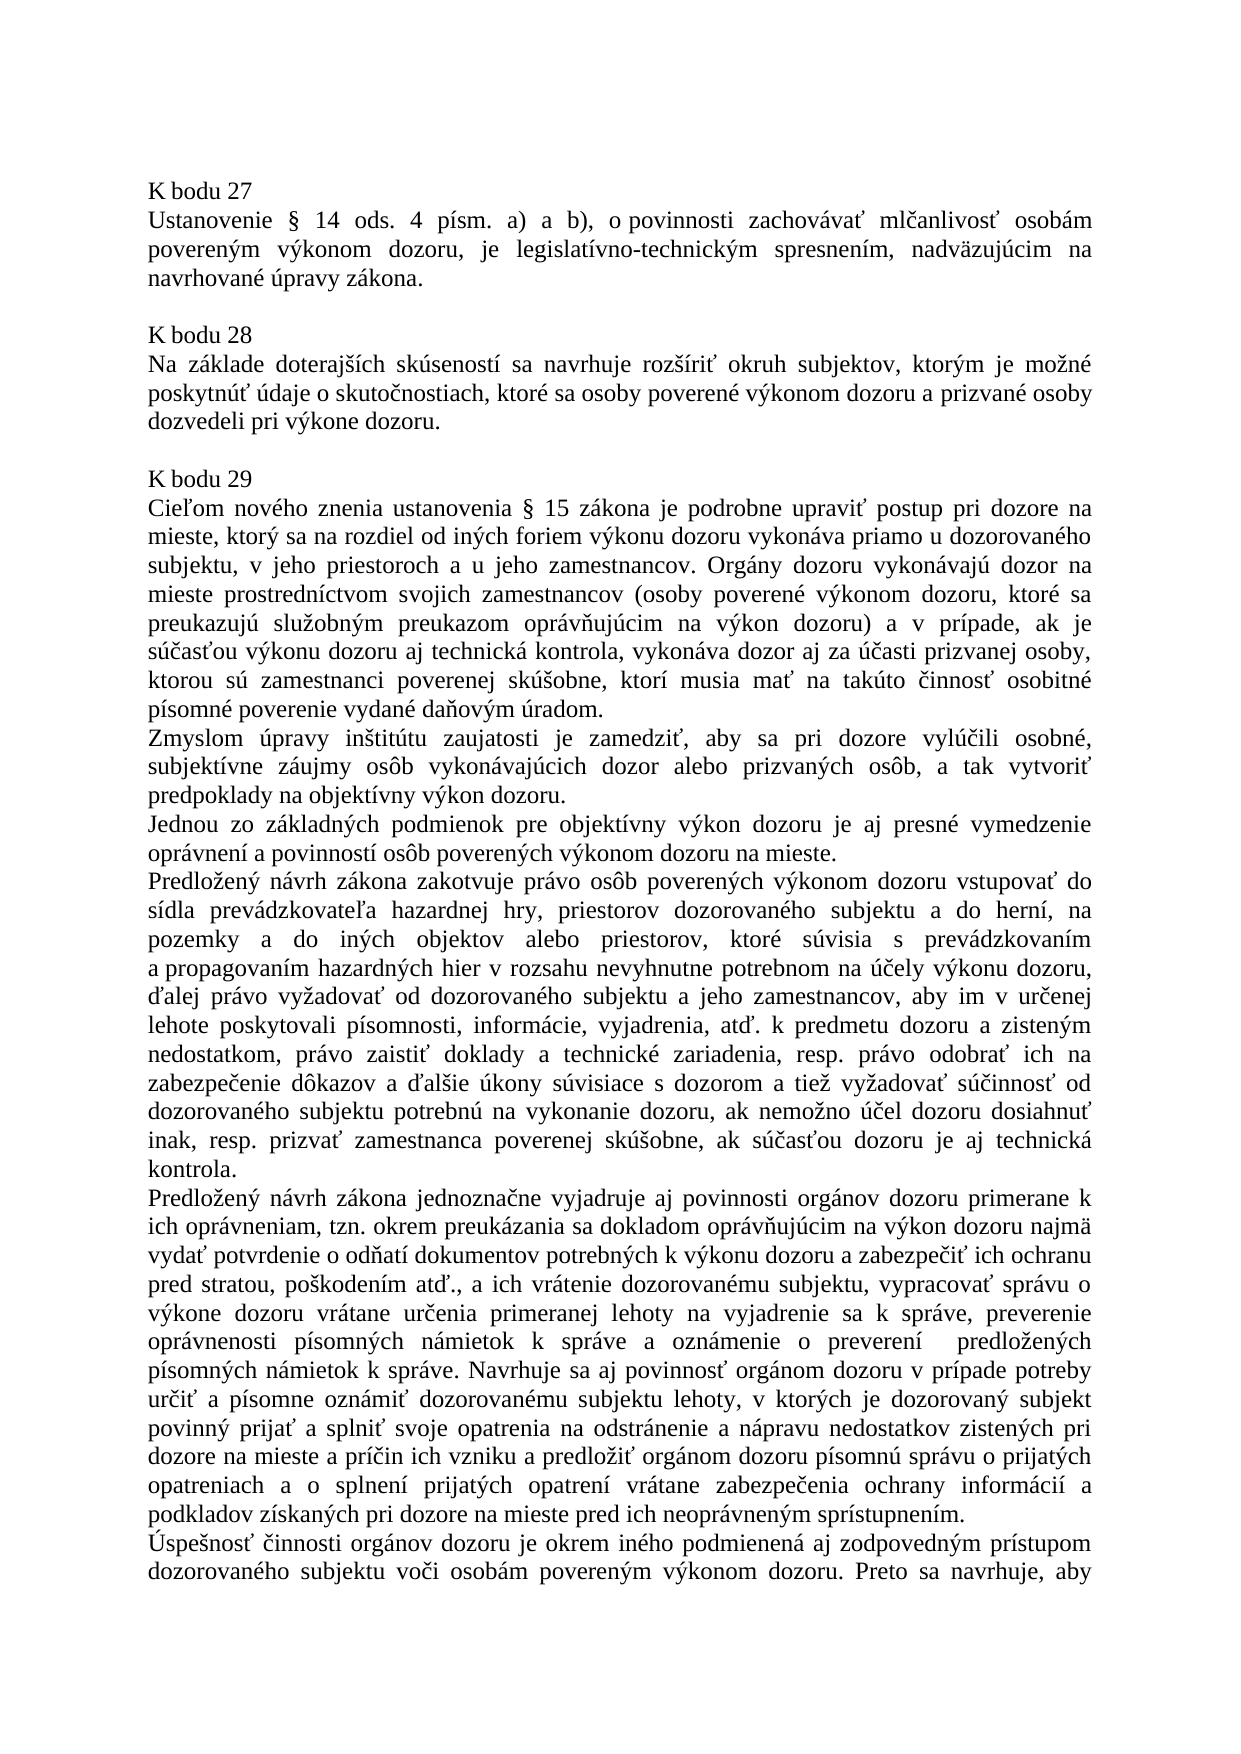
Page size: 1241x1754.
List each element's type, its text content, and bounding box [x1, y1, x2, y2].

text Ustanovenie § 14 ods. 4 písm. a) a b), o povinnosti zachovávať mlčanlivosť osobám povereným výkonom dozoru, je legislatívno-technickým spresnením, nadväzujúcim na navrhované úpravy zákona. [148, 205, 1093, 291]
text Predložený návrh zákona jednoznačne vyjadruje aj povinnosti orgánov dozoru primerane k ich oprávneniam, tzn. okrem preukázania sa dokladom oprávňujúcim na výkon dozoru najmä vydať potvrdenie o odňatí dokumentov potrebných k výkonu dozoru a zabezpečiť ich ochranu pred stratou, poškodením atď., a ich vrátenie dozorovanému subjektu, vypracovať správu o výkone dozoru vrátane určenia primeranej lehoty na vyjadrenie sa k správe, preverenie oprávnenosti písomných námietok k správe a oznámenie o preverení predložených písomných námietok k správe. Navrhuje sa aj povinnosť orgánom dozoru v prípade potreby určiť a písomne oznámiť dozorovanému subjektu lehoty, v ktorých je dozorovaný subjekt povinný prijať a splniť svoje opatrenia na odstránenie a nápravu nedostatkov zistených pri dozore na mieste a príčin ich vzniku a predložiť orgánom dozoru písomnú správu o prijatých opatreniach a o splnení prijatých opatrení vrátane zabezpečenia ochrany informácií a podkladov získaných pri dozore na mieste pred ich neoprávneným sprístupnením. [148, 1183, 1093, 1528]
text Na základe doterajších skúseností sa navrhuje rozšíriť okruh subjektov, ktorým je možné poskytnúť údaje o skutočnostiach, ktoré sa osoby poverené výkonom dozoru a prizvané osoby dozvedeli pri výkone dozoru. [148, 349, 1093, 435]
text Jednou zo základných podmienok pre objektívny výkon dozoru je aj presné vymedzenie oprávnení a povinností osôb poverených výkonom dozoru na mieste. [148, 809, 1093, 866]
text K bodu 28 [148, 320, 1093, 349]
text Zmyslom úpravy inštitútu zaujatosti je zamedziť, aby sa pri dozore vylúčili osobné, subjektívne záujmy osôb vykonávajúcich dozor alebo prizvaných osôb, a tak vytvoriť predpoklady na objektívny výkon dozoru. [148, 723, 1093, 809]
text K bodu 27 [148, 176, 1093, 205]
text Predložený návrh zákona zakotvuje právo osôb poverených výkonom dozoru vstupovať do sídla prevádzkovateľa hazardnej hry, priestorov dozorovaného subjektu a do herní, na pozemky a do iných objektov alebo priestorov, ktoré súvisia s prevádzkovaním a propagovaním hazardných hier v rozsahu nevyhnutne potrebnom na účely výkonu dozoru, ďalej právo vyžadovať od dozorovaného subjektu a jeho zamestnancov, aby im v určenej lehote poskytovali písomnosti, informácie, vyjadrenia, atď. k predmetu dozoru a zisteným nedostatkom, právo zaistiť doklady a technické zariadenia, resp. právo odobrať ich na zabezpečenie dôkazov a ďalšie úkony súvisiace s dozorom a tiež vyžadovať súčinnosť od dozorovaného subjektu potrebnú na vykonanie dozoru, ak nemožno účel dozoru dosiahnuť inak, resp. prizvať zamestnanca poverenej skúšobne, ak súčasťou dozoru je aj technická kontrola. [148, 866, 1093, 1183]
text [148, 1528, 1093, 1585]
text K bodu 29 [148, 464, 1093, 493]
text Cieľom nového znenia ustanovenia § 15 zákona je podrobne upraviť postup pri dozore na mieste, ktorý sa na rozdiel od iných foriem výkonu dozoru vykonáva priamo u dozorovaného subjektu, v jeho priestoroch a u jeho zamestnancov. Orgány dozoru vykonávajú dozor na mieste prostredníctvom svojich zamestnancov (osoby poverené výkonom dozoru, ktoré sa preukazujú služobným preukazom oprávňujúcim na výkon dozoru) a v prípade, ak je súčasťou výkonu dozoru aj technická kontrola, vykonáva dozor aj za účasti prizvanej osoby, ktorou sú zamestnanci poverenej skúšobne, ktorí musia mať na takúto činnosť osobitné písomné poverenie vydané daňovým úradom. [148, 493, 1093, 723]
